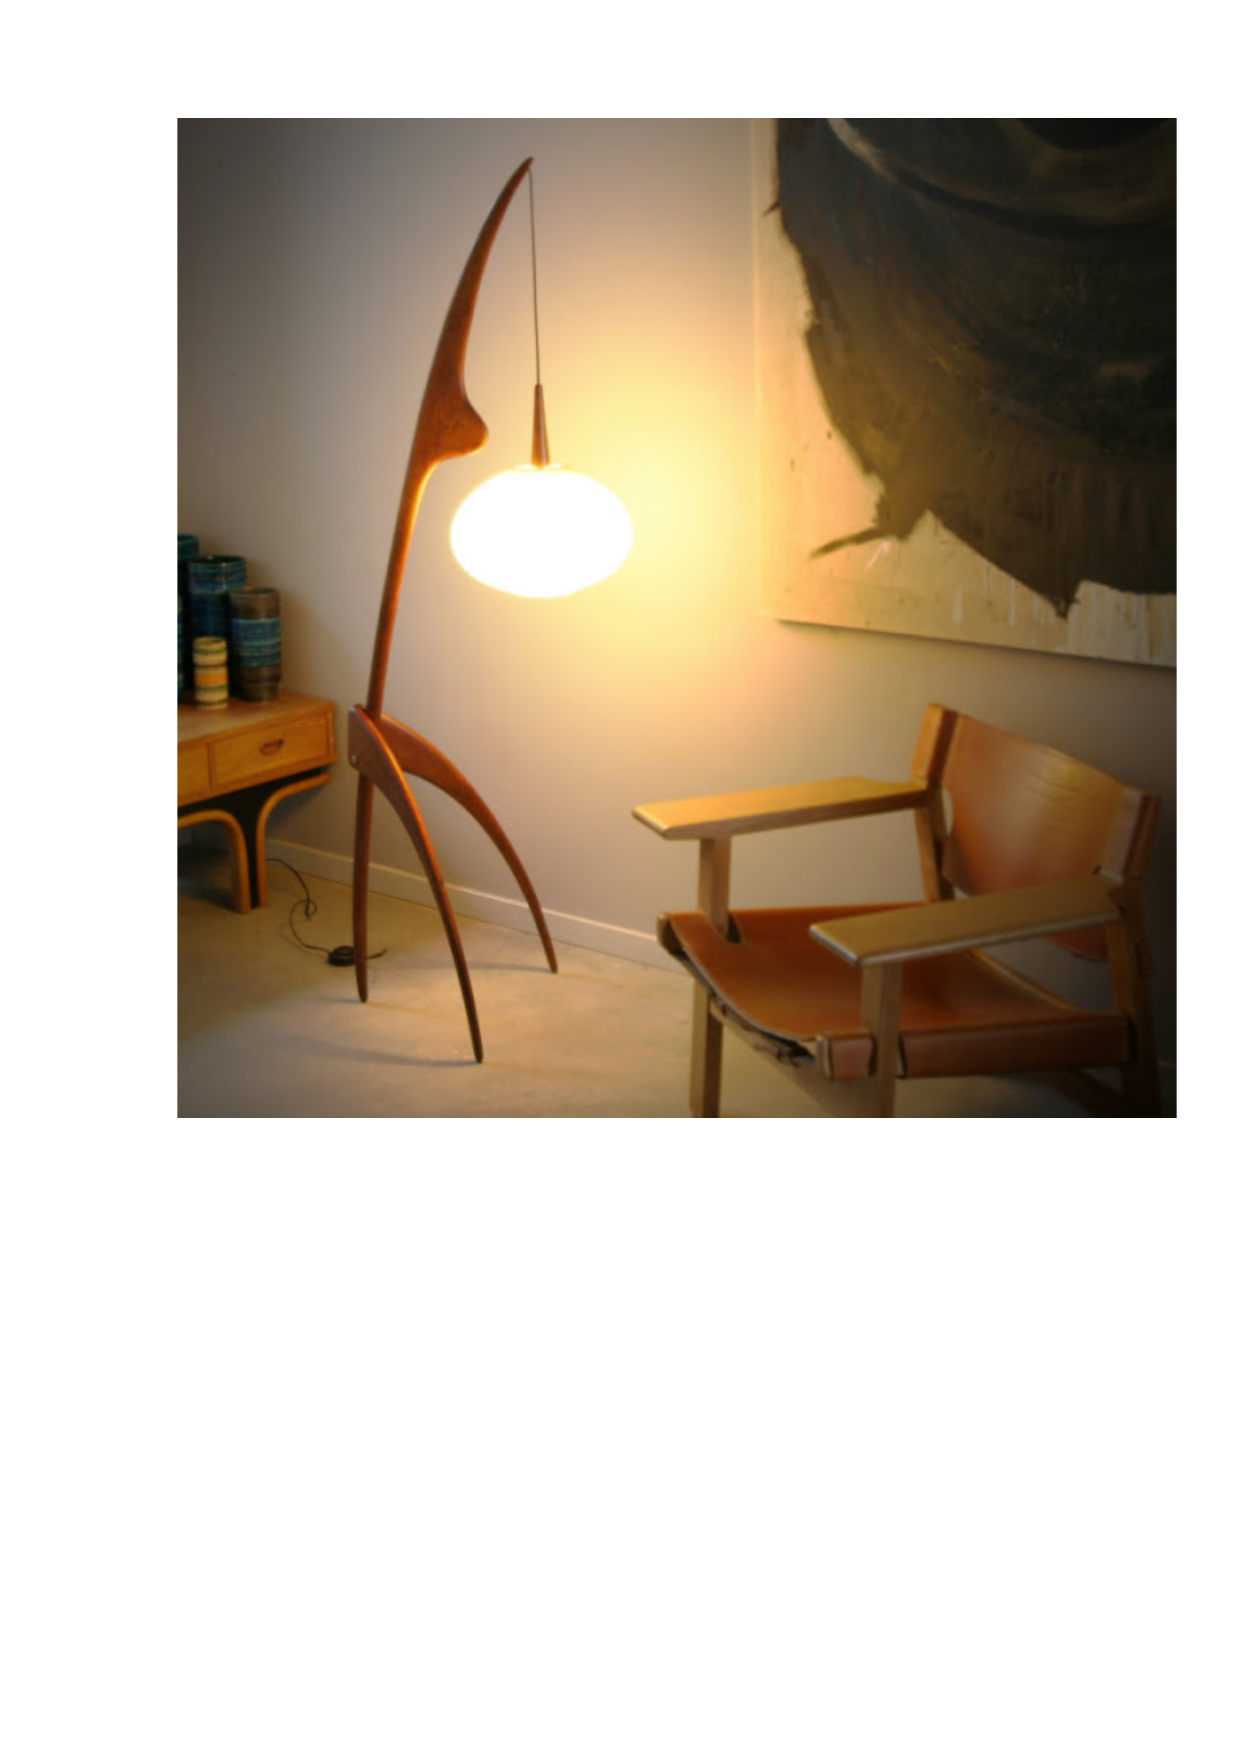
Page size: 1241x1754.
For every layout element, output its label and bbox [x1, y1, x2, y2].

picture [177, 118, 1177, 1118]
